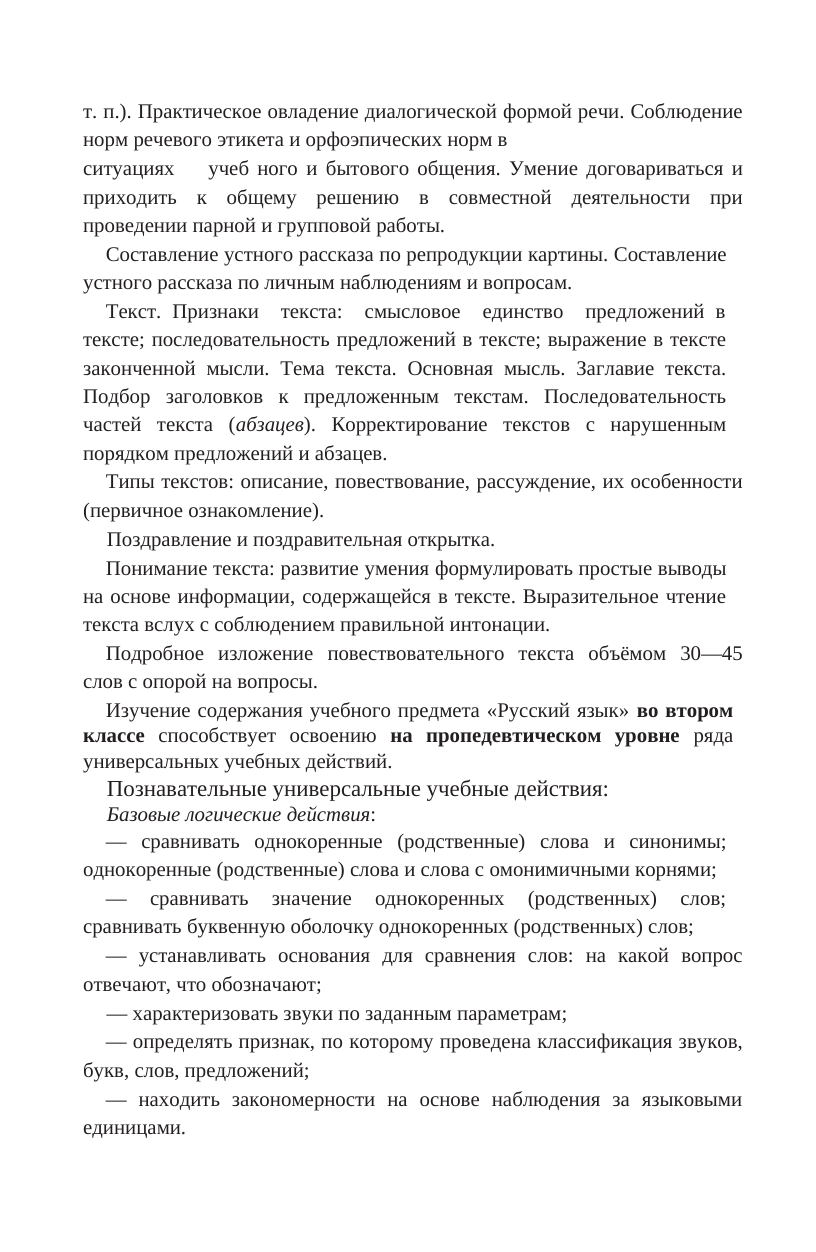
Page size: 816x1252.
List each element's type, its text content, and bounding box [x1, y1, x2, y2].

text Текст. Признаки текста: смысловое единство предложений в тексте; последовательность предложений в тексте; выражение в тексте законченной мысли. Тема текста. Основная мысль. Заглавие текста. Подбор заголовков к предложенным текстам. Последовательность частей текста (абзацев). Корректирование текстов с нарушенным порядком предложений и абзацев. [83, 299, 727, 465]
text Познавательные универсальные учебные действия: Базовые логические действия: [107, 775, 648, 826]
text — находить закономерности на основе наблюдения за языковыми единицами. [83, 1086, 743, 1139]
text Поздравление и поздравительная открытка. [107, 527, 743, 551]
text т. п.). Практическое овладение диалогической формой речи. Соблюдение норм речевого этикета и орфоэпических норм в [83, 99, 743, 151]
text — характеризовать звуки по заданным параметрам; [106, 1000, 743, 1024]
text — сравнивать значение однокоренных (родственных) слов; сравнивать буквенную оболочку однокоренных (родственных) слов; [83, 886, 726, 938]
text — сравнивать однокоренные (родственные) слова и синонимы; однокоренные (родственные) слова и слова с омонимичными корнями; [83, 829, 727, 881]
text Типы текстов: описание, повествование, рассуждение, их особенности (первичное ознакомление). [83, 469, 743, 522]
text — определять признак, по которому проведена классификация звуков, букв, слов, предложений; [83, 1029, 743, 1082]
text Подробное изложение повествовательного текста объёмом 30—45 слов с опорой на вопросы. [83, 641, 743, 693]
text ситуациях учеб ного и бытового общения. Умение договариваться и приходить к общему решению в совместной деятельности при проведении парной и групповой работы. [83, 156, 743, 237]
text Понимание текста: развитие умения формулировать простые выводы на основе информации, содержащейся в тексте. Выразительное чтение текста вслух с соблюдением правильной интонации. [83, 556, 727, 636]
text — устанавливать основания для сравнения слов: на какой вопрос отвечают, что обозначают; [83, 943, 743, 996]
text Изучение содержания учебного предмета «Русский язык» во втором классе способствует освоению на пропедевтическом уровне ряда универсальных учебных действий. [83, 698, 733, 773]
text Составление устного рассказа по репродукции картины. Составление устного рассказа по личным наблюдениям и вопросам. [83, 242, 727, 294]
